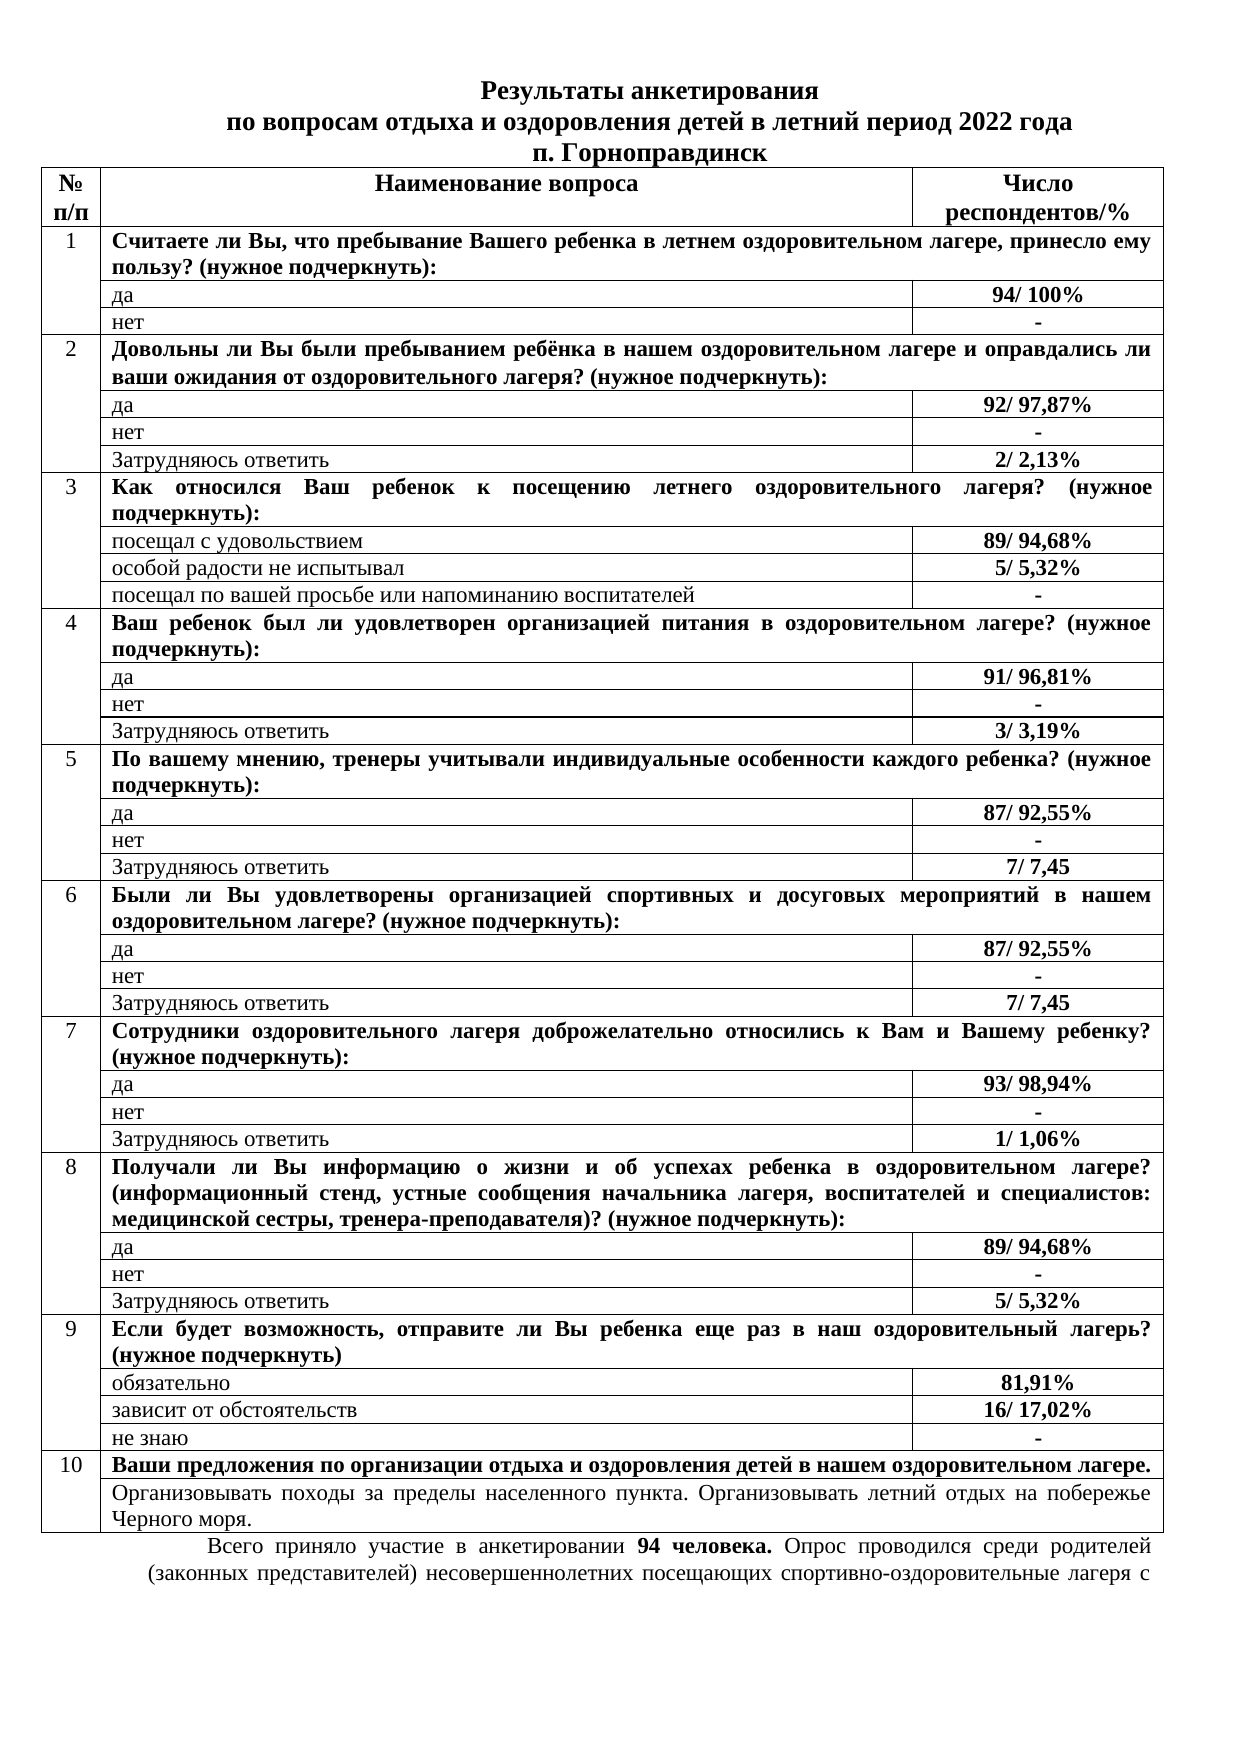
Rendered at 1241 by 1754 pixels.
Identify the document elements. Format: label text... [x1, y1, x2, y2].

table_cell да [101, 799, 912, 825]
table_cell Получали ли Вы информацию о жизни и об успехах ребенка в оздоровительном лагере? (информационный стенд, устные сообщения начальника лагеря, воспитателей и специалистов: медицинской сестры, тренера-преподавателя)? (нужное подчеркнуть): [101, 1153, 1163, 1232]
table_cell По вашему мнению, тренеры учитывали индивидуальные особенности каждого ребенка? (нужное подчеркнуть): [101, 745, 1163, 798]
table_cell 7/ 7,45 [913, 854, 1163, 880]
table_cell 94/ 100% [913, 281, 1163, 307]
table_cell Сотрудники оздоровительного лагеря доброжелательно относились к Вам и Вашему ребенку? (нужное подчеркнуть): [101, 1017, 1163, 1069]
table_cell 2 [42, 335, 100, 472]
table_cell да [101, 391, 912, 417]
table_cell Довольны ли Вы были пребыванием ребёнка в нашем оздоровительном лагере и оправдались ли ваши ожидания от оздоровительного лагеря? (нужное подчеркнуть): [101, 335, 1163, 390]
table_cell - [913, 1098, 1163, 1124]
table_cell 89/ 94,68% [913, 1233, 1163, 1259]
table_cell 10 [42, 1451, 100, 1532]
table_cell 93/ 98,94% [913, 1071, 1163, 1097]
table_cell 89/ 94,68% [913, 527, 1163, 553]
table_cell 16/ 17,02% [913, 1396, 1163, 1422]
table_cell 91/ 96,81% [913, 663, 1163, 689]
table_cell нет [101, 826, 912, 852]
table_cell - [913, 308, 1163, 334]
table_cell - [913, 582, 1163, 608]
table_cell - [913, 1424, 1163, 1450]
table_cell 9 [42, 1315, 100, 1450]
table_cell не знаю [101, 1424, 912, 1450]
table_cell да [101, 281, 912, 307]
text п. Горноправдинск [148, 136, 1152, 167]
table_cell да [101, 1071, 912, 1097]
table_cell 1 [42, 227, 100, 334]
table_cell Затрудняюсь ответить [101, 989, 912, 1016]
table_cell 81,91% [913, 1369, 1163, 1395]
table_header № п/п [42, 168, 100, 226]
table_cell 5/ 5,32% [913, 554, 1163, 581]
table_cell Считаете ли Вы, что пребывание Вашего ребенка в летнем оздоровительном лагере, принесло ему пользу? (нужное подчеркнуть): [101, 227, 1163, 279]
table_cell 3/ 3,19% [913, 718, 1163, 744]
table_cell посещал по вашей просьбе или напоминанию воспитателей [101, 582, 912, 608]
table_cell 8 [42, 1153, 100, 1314]
table_cell Ваши предложения по организации отдыха и оздоровления детей в нашем оздоровительном лагере. [101, 1451, 1163, 1478]
table_cell Если будет возможность, отправите ли Вы ребенка еще раз в наш оздоровительный лагерь? (нужное подчеркнуть) [101, 1315, 1163, 1368]
table_cell зависит от обстоятельств [101, 1396, 912, 1422]
table_cell - [913, 1260, 1163, 1287]
table_cell 6 [42, 881, 100, 1016]
table_cell 87/ 92,55% [913, 799, 1163, 825]
table_cell да [101, 1233, 912, 1259]
text Результаты анкетирования [148, 74, 1152, 105]
table_cell 5/ 5,32% [913, 1288, 1163, 1314]
table_cell посещал с удовольствием [101, 527, 912, 553]
table_cell 5 [42, 745, 100, 880]
table_cell Были ли Вы удовлетворены организацией спортивных и досуговых мероприятий в нашем оздоровительном лагере? (нужное подчеркнуть): [101, 881, 1163, 933]
table_cell 2/ 2,13% [913, 446, 1163, 472]
table_cell Как относился Ваш ребенок к посещению летнего оздоровительного лагеря? (нужное подчеркнуть): [101, 473, 1163, 526]
table_cell 4 [42, 609, 100, 744]
table_cell да [101, 663, 912, 689]
table_cell нет [101, 308, 912, 334]
table_cell нет [101, 1098, 912, 1124]
table_cell нет [101, 962, 912, 988]
table_cell нет [101, 1260, 912, 1287]
table_cell 7 [42, 1017, 100, 1152]
table_cell - [913, 418, 1163, 444]
table_cell 3 [42, 473, 100, 608]
table_cell 7/ 7,45 [913, 989, 1163, 1016]
table_cell Затрудняюсь ответить [101, 718, 912, 744]
table_cell Затрудняюсь ответить [101, 1288, 912, 1314]
table_cell - [913, 962, 1163, 988]
table_cell 87/ 92,55% [913, 935, 1163, 961]
table_cell 92/ 97,87% [913, 391, 1163, 417]
table_cell - [913, 826, 1163, 852]
table_header Наименование вопроса [101, 168, 912, 226]
table_cell да [101, 935, 912, 961]
text по вопросам отдыха и оздоровления детей в летний период 2022 года [148, 105, 1152, 136]
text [148, 1533, 1152, 1585]
table_cell Затрудняюсь ответить [101, 1125, 912, 1152]
table_cell - [913, 690, 1163, 716]
table_header Число респондентов/% [913, 168, 1163, 226]
table_cell Затрудняюсь ответить [101, 854, 912, 880]
table_cell Затрудняюсь ответить [101, 446, 912, 472]
table_cell особой радости не испытывал [101, 554, 912, 581]
table_cell нет [101, 418, 912, 444]
table_cell Организовывать походы за пределы населенного пункта. Организовывать летний отдых на побережье Черного моря. [101, 1479, 1163, 1532]
table_cell Ваш ребенок был ли удовлетворен организацией питания в оздоровительном лагере? (нужное подчеркнуть): [101, 609, 1163, 662]
table_cell нет [101, 690, 912, 716]
table_cell 1/ 1,06% [913, 1125, 1163, 1152]
table_cell обязательно [101, 1369, 912, 1395]
